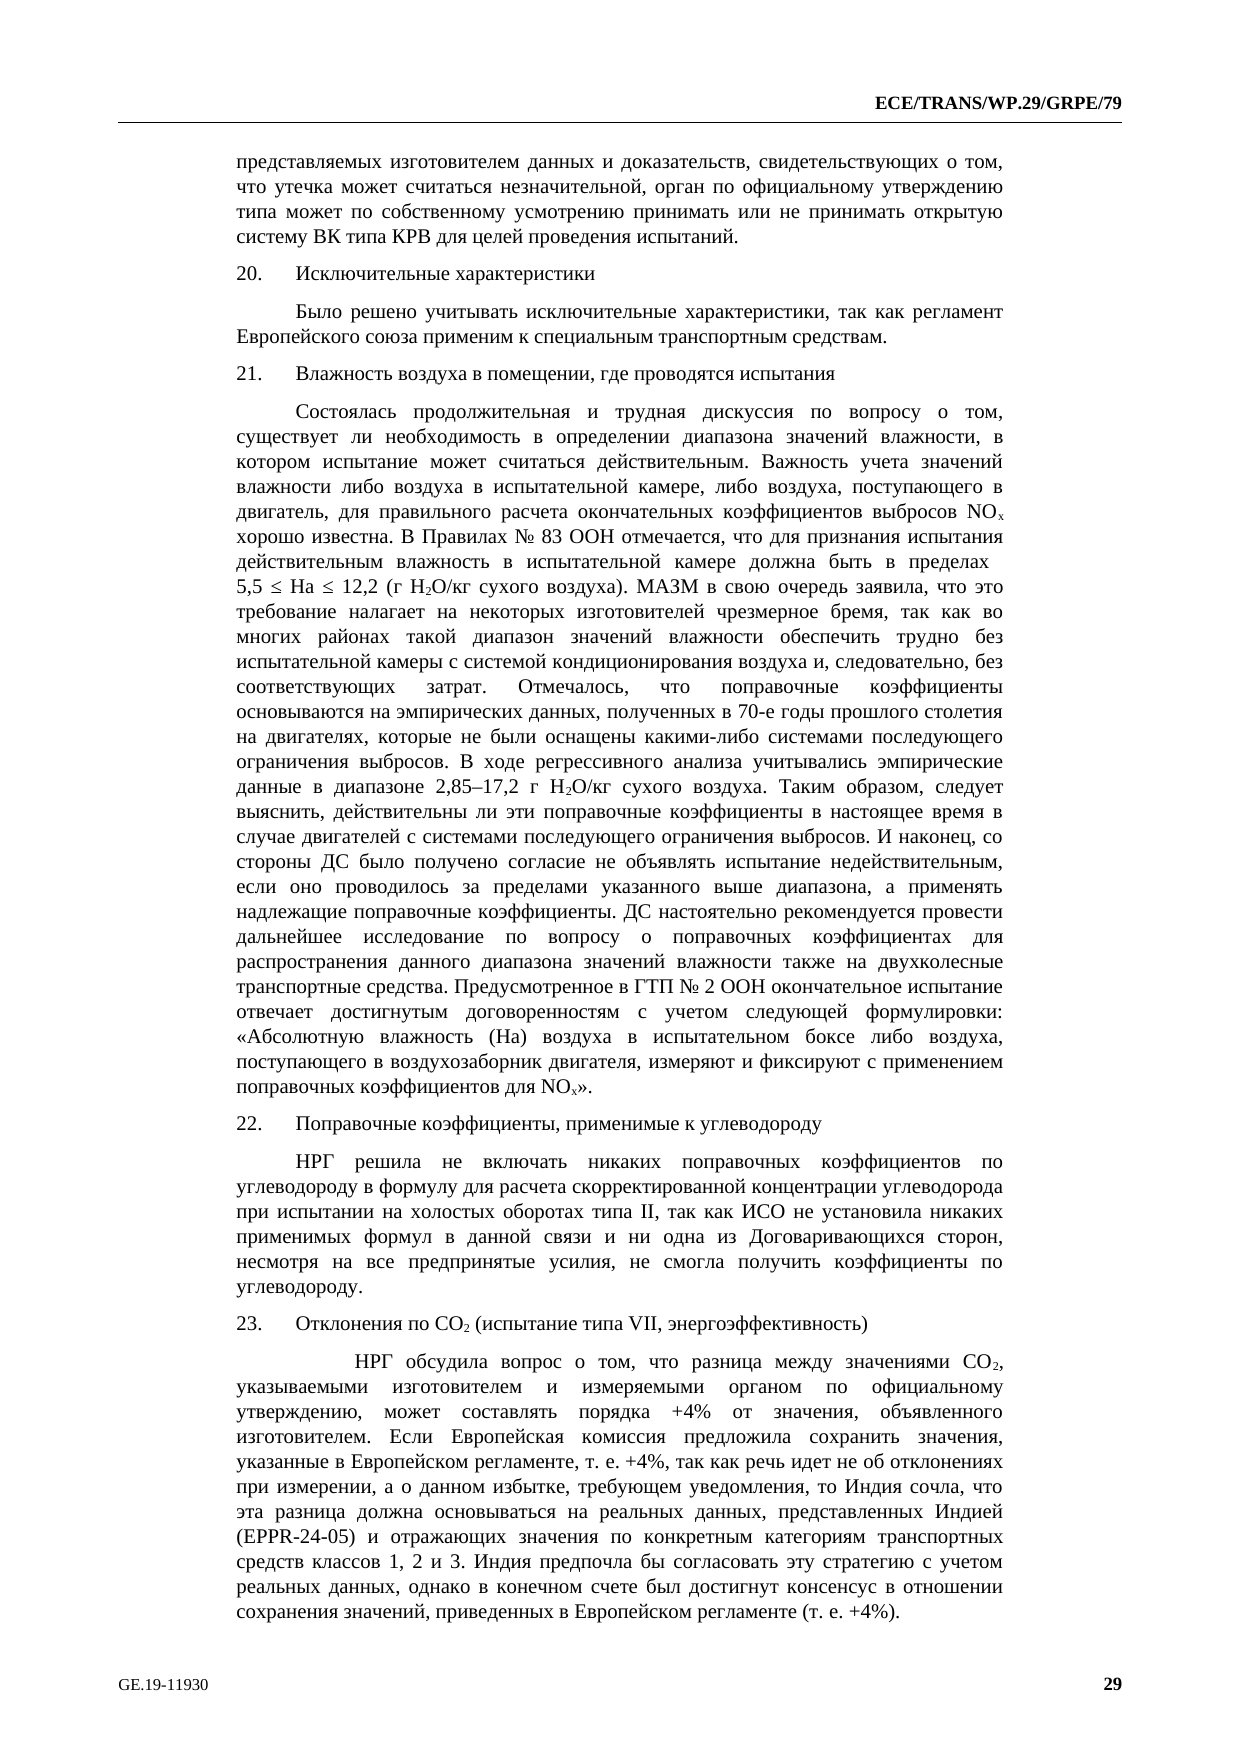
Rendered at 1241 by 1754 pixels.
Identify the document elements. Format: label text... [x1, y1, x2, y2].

text Состоялась продолжительная и трудная дискуссия по вопросу о том, существует ли необходимость в определении диапазона значений влажности, в котором испытание может считаться действительным. Важность учета значений влажности либо воздуха в испытательной камере, либо воздуха, поступающего в двигатель, для правильного расчета окончательных коэффициентов выбросов NOx хорошо известна. В Правилах № 83 ООН отмечается, что для признания испытания действительным влажность в испытательной камере должна быть в пределах 5,5 ≤ Ha ≤ 12,2 (г H2O/кг сухого воздуха). МАЗМ в свою очередь заявила, что это требование налагает на некоторых изготовителей чрезмерное бремя, так как во многих районах такой диапазон значений влажности обеспечить трудно без испытательной камеры с системой кондиционирования воздуха и, следовательно, без соответствующих затрат. Отмечалось, что поправочные коэффициенты основываются на эмпирических данных, полученных в 70-е годы прошлого столетия на двигателях, которые не были оснащены какими-либо системами последующего ограничения выбросов. В ходе регрессивного анализа учитывались эмпирические данные в диапазоне 2,85–17,2 г H2O/кг сухого воздуха. Таким образом, следует выяснить, действительны ли эти поправочные коэффициенты в настоящее время в случае двигателей с системами последующего ограничения выбросов. И наконец, со стороны ДС было получено согласие не объявлять испытание недействительным, если оно проводилось за пределами указанного выше диапазона, а применять надлежащие поправочные коэффициенты. ДС настоятельно рекомендуется провести дальнейшее исследование по вопросу о поправочных коэффициентах для распространения данного диапазона значений влажности также на двухколесные транспортные средства. Предусмотренное в ГТП № 2 ООН окончательное испытание отвечает достигнутым договоренностям с учетом следующей формулировки: «Абсолютную влажность (Ha) воздуха в испытательном боксе либо воздуха, поступающего в воздухозаборник двигателя, измеряют и фиксируют с применением поправочных коэффициентов для NOx». [236, 398, 1004, 1098]
text Было решено учитывать исключительные характеристики, так как регламент Европейского союза применим к специальным транспортным средствам. [236, 298, 1004, 348]
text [236, 148, 1004, 248]
text 22. Поправочные коэффициенты, применимые к углеводороду [236, 1110, 1004, 1135]
text НРГ решила не включать никаких поправочных коэффициентов по углеводороду в формулу для расчета скорректированной концентрации углеводорода при испытании на холостых оборотах типа II, так как ИСО не установила никаких применимых формул в данной связи и ни одна из Договаривающихся сторон, несмотря на все предпринятые усилия, не смогла получить коэффициенты по углеводороду. [236, 1148, 1004, 1298]
text НРГ обсудила вопрос о том, что разница между значениями CO2, указываемыми изготовителем и измеряемыми органом по официальному утверждению, может составлять порядка +4% от значения, объявленного изготовителем. Если Европейская комиссия предложила сохранить значения, указанные в Европейском регламенте, т. е. +4%, так как речь идет не об отклонениях при измерении, а о данном избытке, требующем уведомления, то Индия сочла, что эта разница должна основываться на реальных данных, представленных Индией (EPPR-24-05) и отражающих значения по конкретным категориям транспортных средств классов 1, 2 и 3. Индия предпочла бы согласовать эту стратегию с учетом реальных данных, однако в конечном счете был достигнут консенсус в отношении сохранения значений, приведенных в Европейском регламенте (т. е. +4%). [236, 1348, 1004, 1623]
text 20. Исключительные характеристики [236, 260, 1004, 285]
text 21. Влажность воздуха в помещении, где проводятся испытания [236, 360, 1004, 385]
text 23. Отклонения по CO2 (испытание типа VII, энергоэффективность) [236, 1310, 1004, 1335]
